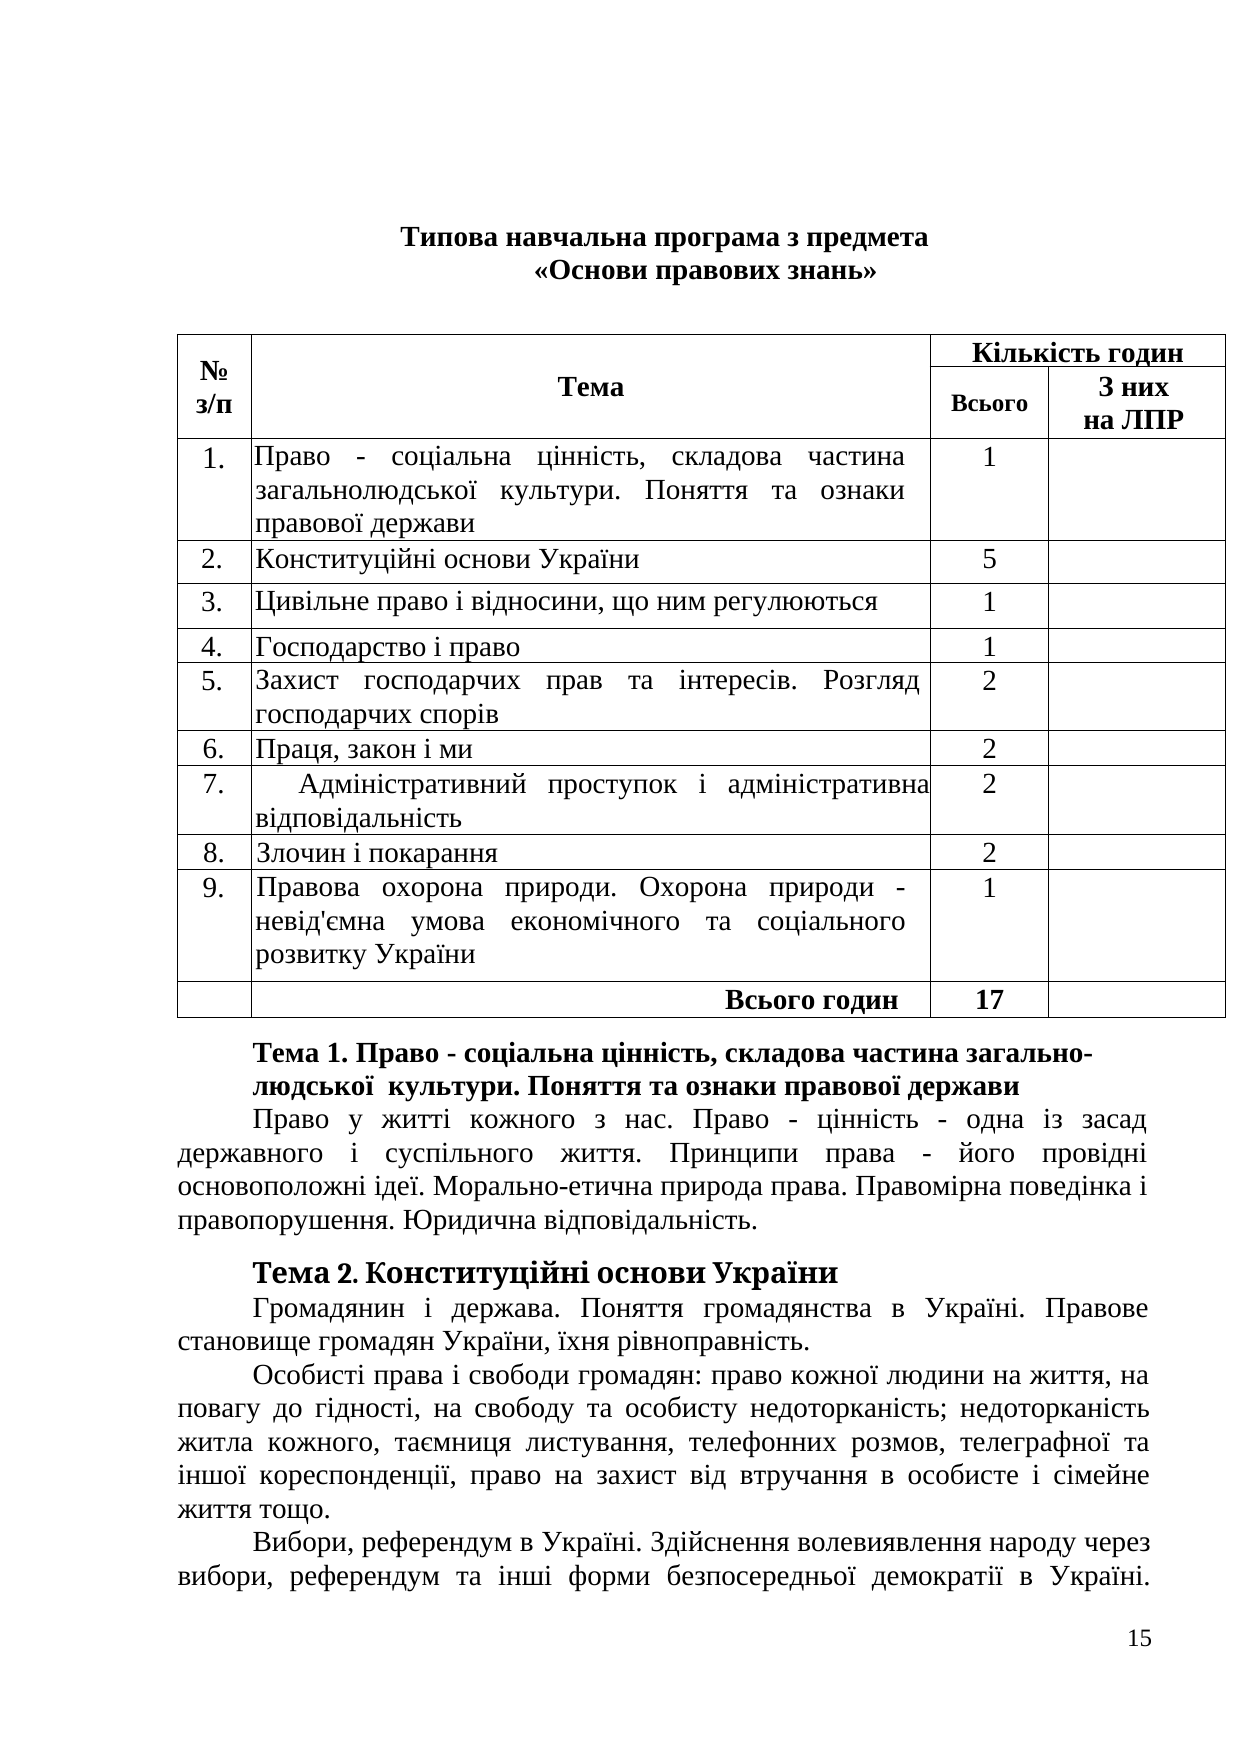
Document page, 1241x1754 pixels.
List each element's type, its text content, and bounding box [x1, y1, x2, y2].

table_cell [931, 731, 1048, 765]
text Особисті права і свободи громадян: право кожної людини на життя, на повагу до гідності, на свободу та особисту недоторканість; недоторканість житла кожного, таємниця листування, телефонних розмов, телеграфної та іншої кореспонденції, право на захист від втручання в особисте і сімейне життя тощо. [177, 1357, 1151, 1525]
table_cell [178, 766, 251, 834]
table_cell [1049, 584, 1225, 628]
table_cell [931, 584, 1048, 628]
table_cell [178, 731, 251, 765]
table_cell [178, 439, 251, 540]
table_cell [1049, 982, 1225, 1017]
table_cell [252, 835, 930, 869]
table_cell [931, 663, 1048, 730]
text Типова навчальна програма з предмета [177, 219, 1152, 252]
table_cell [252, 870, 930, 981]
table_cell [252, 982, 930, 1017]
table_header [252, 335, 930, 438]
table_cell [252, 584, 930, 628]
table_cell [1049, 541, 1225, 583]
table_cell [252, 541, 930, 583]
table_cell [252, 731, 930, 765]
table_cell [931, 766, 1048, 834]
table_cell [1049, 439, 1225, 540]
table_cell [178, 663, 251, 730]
text Тема 1. Право - соціальна цінність, складова частина загально-людської культури. Поняття та ознаки правової держави [252, 1035, 1152, 1102]
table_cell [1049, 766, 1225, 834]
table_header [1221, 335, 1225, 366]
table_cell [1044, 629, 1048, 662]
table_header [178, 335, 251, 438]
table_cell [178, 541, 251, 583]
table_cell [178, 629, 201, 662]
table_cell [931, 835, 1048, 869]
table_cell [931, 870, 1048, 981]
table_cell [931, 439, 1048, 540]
text «Основи правових знань» [177, 252, 1152, 286]
text Право у житті кожного з нас. Право - цінність - одна із засад державного і суспільного життя. Принципи права - його провідні основоположні ідеї. Морально-етична природа права. Правомірна поведінка і правопорушення. Юридична відповідальність. [177, 1102, 1148, 1236]
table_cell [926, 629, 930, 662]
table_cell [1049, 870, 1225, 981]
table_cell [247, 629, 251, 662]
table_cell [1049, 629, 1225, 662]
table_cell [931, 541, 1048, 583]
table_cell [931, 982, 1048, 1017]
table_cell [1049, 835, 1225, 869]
text Громадянин і держава. Поняття громадянства в Україні. Правове становище громадян України, їхня рівноправність. [177, 1290, 1150, 1357]
subtitle Тема 2. Конституційні основи України [177, 1257, 1152, 1290]
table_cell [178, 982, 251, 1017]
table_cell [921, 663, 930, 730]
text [177, 1525, 1152, 1592]
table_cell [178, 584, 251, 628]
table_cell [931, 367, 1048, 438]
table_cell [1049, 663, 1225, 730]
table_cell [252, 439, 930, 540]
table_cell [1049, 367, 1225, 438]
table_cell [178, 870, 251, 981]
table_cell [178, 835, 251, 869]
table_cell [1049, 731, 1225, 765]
